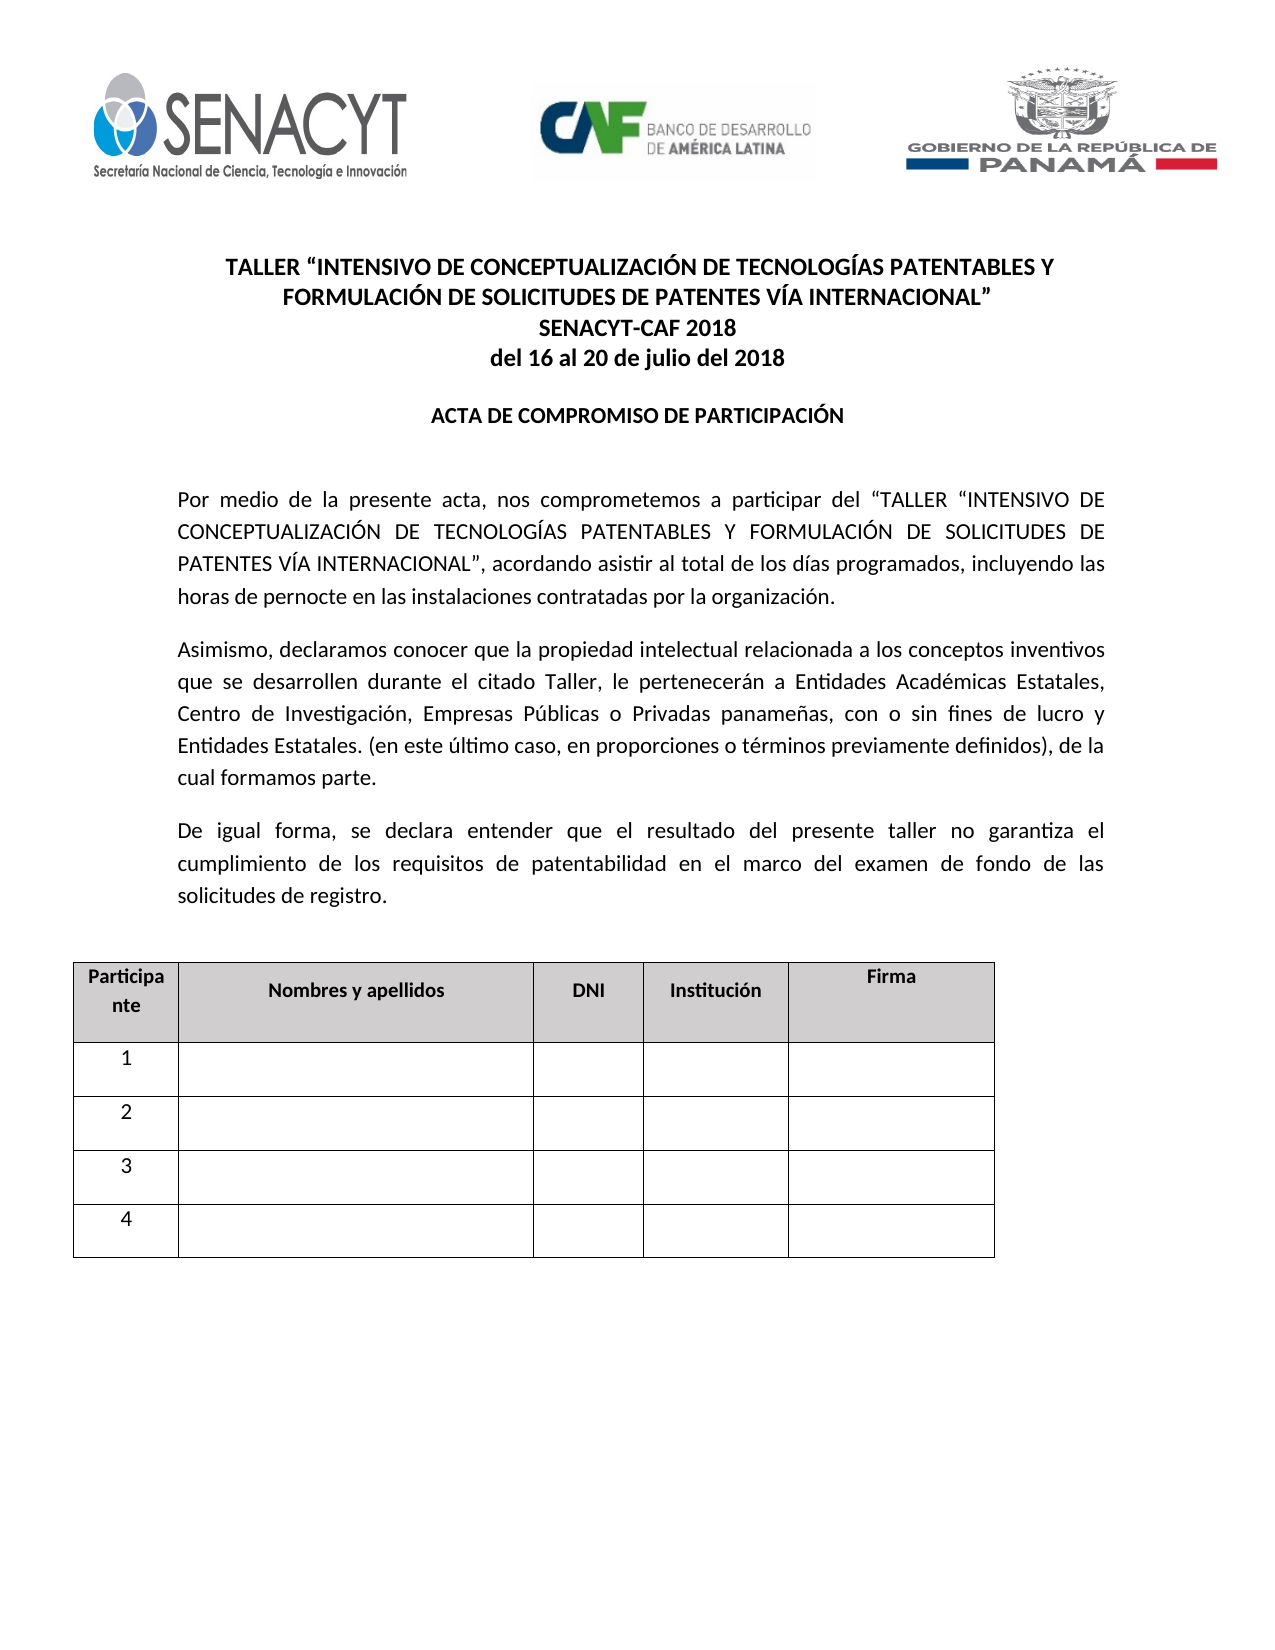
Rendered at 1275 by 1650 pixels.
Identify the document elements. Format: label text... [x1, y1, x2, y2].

table_cell [789, 1043, 994, 1096]
table_cell [179, 1205, 533, 1257]
table_cell 4 [74, 1205, 178, 1257]
table_cell [644, 1097, 788, 1150]
table_cell [534, 1043, 643, 1096]
picture [906, 67, 1218, 172]
table_cell [534, 1205, 643, 1257]
text TALLER “INTENSIVO DE CONCEPTUALIZACIÓN DE TECNOLOGÍAS PATENTABLES Y FORMULACIÓN DE SOLICITUDES DE PATENTES VÍA INTERNACIONAL” [177, 251, 1098, 312]
picture [531, 82, 818, 182]
table_cell 1 [74, 1043, 178, 1096]
table_cell [789, 1097, 994, 1150]
table_cell [179, 1097, 533, 1150]
table_header Firma [789, 963, 994, 1042]
table_cell [644, 1151, 788, 1203]
table_header Participante [74, 963, 178, 1042]
table_cell [644, 1205, 788, 1257]
table_cell [789, 1205, 994, 1257]
text De igual forma, se declara entender que el resultado del presente taller no garantiza el cumplimiento de los requisitos de patentabilidad en el marco del examen de fondo de las solicitudes de registro. [177, 817, 1106, 909]
table_cell 3 [74, 1151, 178, 1203]
table_header DNI [534, 963, 643, 1042]
table_cell [179, 1043, 533, 1096]
table_cell [534, 1097, 643, 1150]
text Por medio de la presente acta, nos comprometemos a participar del “TALLER “INTENSIVO DE CONCEPTUALIZACIÓN DE TECNOLOGÍAS PATENTABLES Y FORMULACIÓN DE SOLICITUDES DE PATENTES VÍA INTERNACIONAL”, acordando asistir al total de los días programados, incluyendo las horas de pernocte en las instalaciones contratadas por la organización. [177, 485, 1106, 610]
picture [93, 73, 407, 179]
table_cell 2 [74, 1097, 178, 1150]
table_cell [789, 1151, 994, 1203]
table_cell [534, 1151, 643, 1203]
text Asimismo, declaramos conocer que la propiedad intelectual relacionada a los conceptos inventivos que se desarrollen durante el citado Taller, le pertenecerán a Entidades Académicas Estatales, Centro de Investigación, Empresas Públicas o Privadas panameñas, con o sin fines de lucro y Entidades Estatales. (en este último caso, en proporciones o términos previamente definidos), de la cual formamos parte. [177, 635, 1106, 792]
table_cell [179, 1151, 533, 1203]
text ACTA DE COMPROMISO DE PARTICIPACIÓN [177, 401, 1098, 429]
text del 16 al 20 de julio del 2018 [177, 343, 1098, 373]
table_cell [644, 1043, 788, 1096]
table_header Nombres y apellidos [179, 963, 533, 1042]
table_header Institución [644, 963, 788, 1042]
text SENACYT-CAF 2018 [177, 312, 1098, 343]
